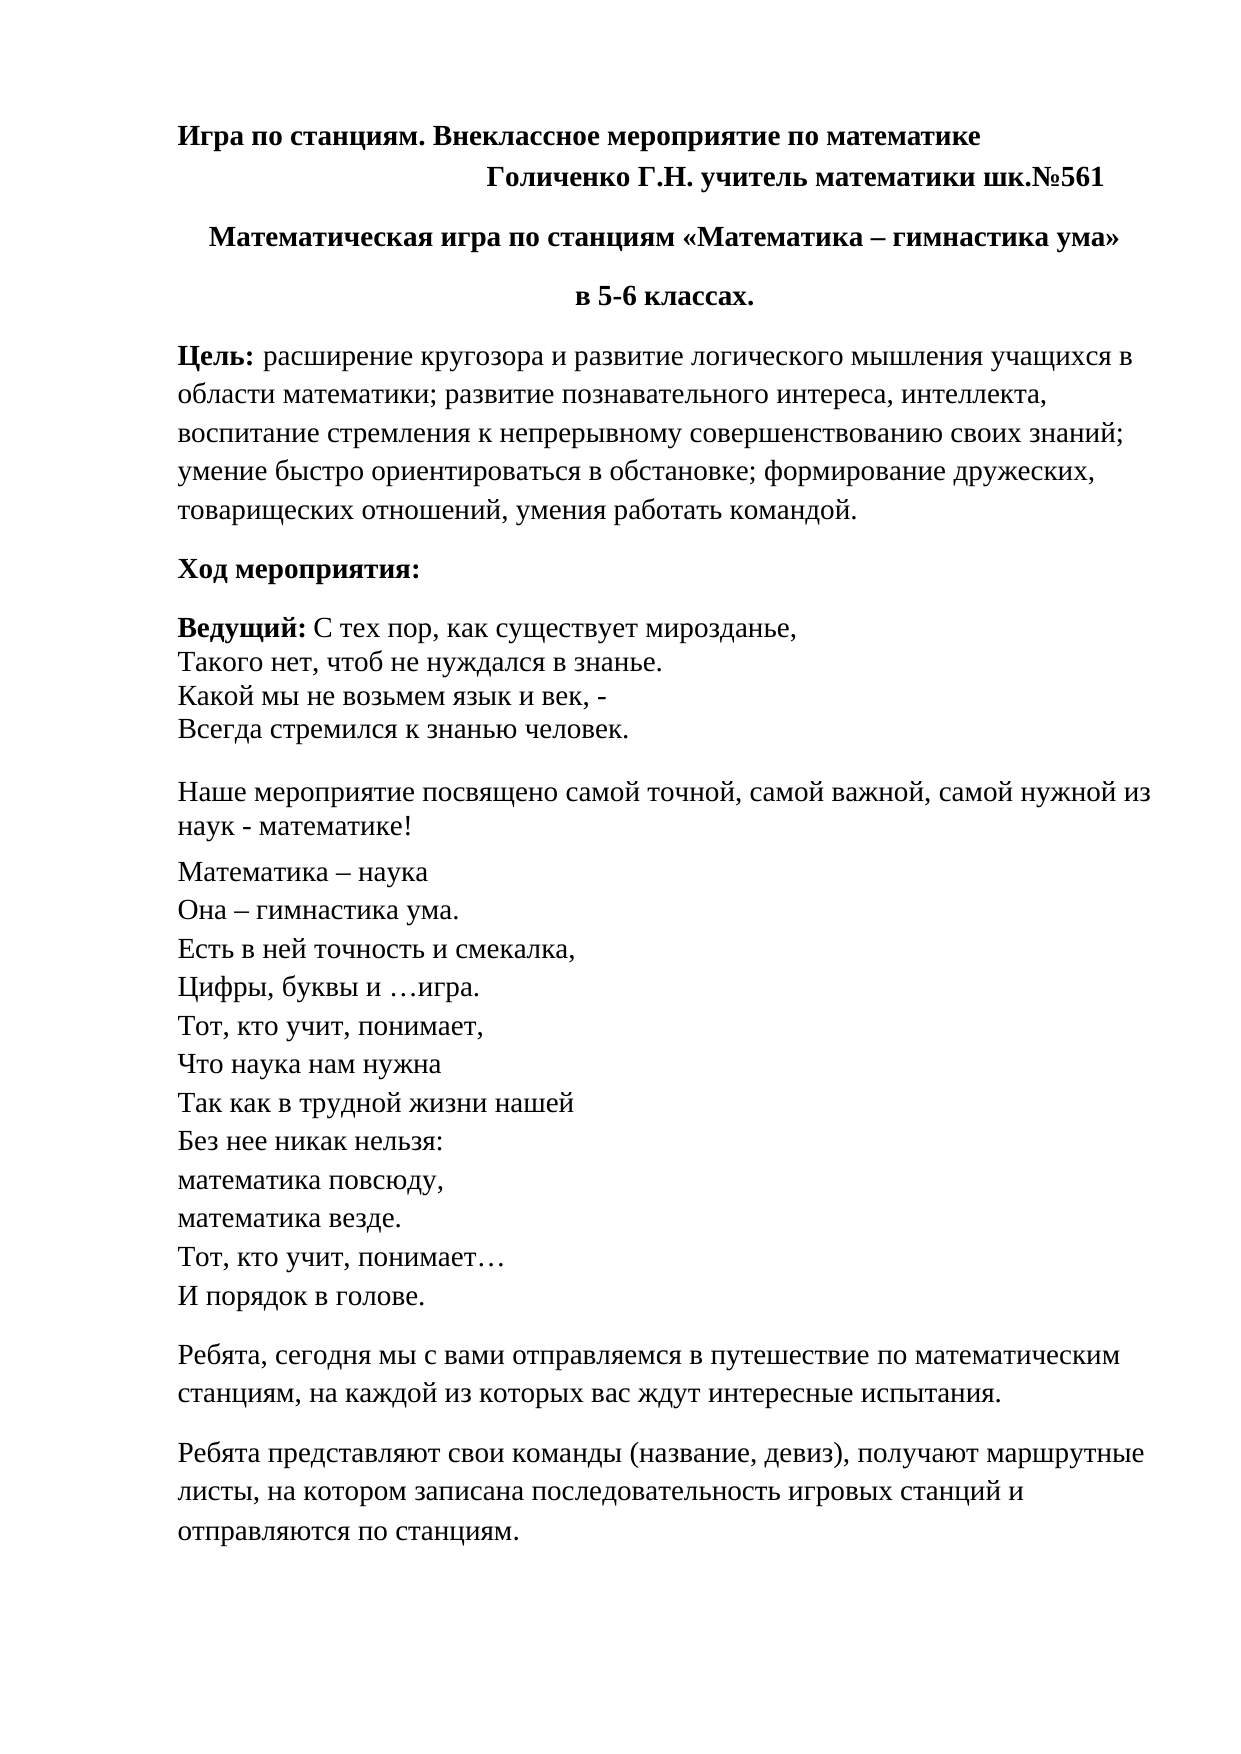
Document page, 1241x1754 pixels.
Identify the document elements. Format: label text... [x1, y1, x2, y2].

text Математика – наука Она – гимнастика ума. Есть в ней точность и смекалка, Цифры, буквы и …игра. Тот, кто учит, понимает, Что наука нам нужна Так как в трудной жизни нашей Без нее никак нельзя: математика повсюду, математика везде. Тот, кто учит, понимает… И порядок в голове. [177, 854, 1152, 1311]
text Ведущий: С тех пор, как существует мирозданье, Такого нет, чтоб не нуждался в знанье. Какой мы не возьмем язык и век, - Всегда стремился к знанью человек. [177, 611, 1093, 745]
text Ребята, сегодня мы с вами отправляемся в путешествие по математическим станциям, на каждой из которых вас ждут интересные испытания. [177, 1337, 1152, 1409]
text Наше мероприятие посвящено самой точной, самой важной, самой нужной из наук - математике! [177, 774, 1152, 841]
subtitle Игра по станциям. Внеклассное мероприятие по математике [177, 118, 1152, 152]
text Математическая игра по станциям «Математика – гимнастика ума» [177, 219, 1152, 252]
text Ребята представляют свои команды (название, девиз), получают маршрутные листы, на котором записана последовательность игровых станций и отправляются по станциям. [177, 1435, 1152, 1548]
text Голиченко Г.Н. учитель математики шк.№561 [177, 159, 1152, 193]
text Цель: расширение кругозора и развитие логического мышления учащихся в области математики; развитие познавательного интереса, интеллекта, воспитание стремления к непрерывному совершенствованию своих знаний; умение быстро ориентироваться в обстановке; формирование дружеских, товарищеских отношений, умения работать командой. [177, 338, 1152, 525]
text в 5-6 классах. [177, 278, 1152, 312]
text Ход мероприятия: [177, 551, 1152, 585]
